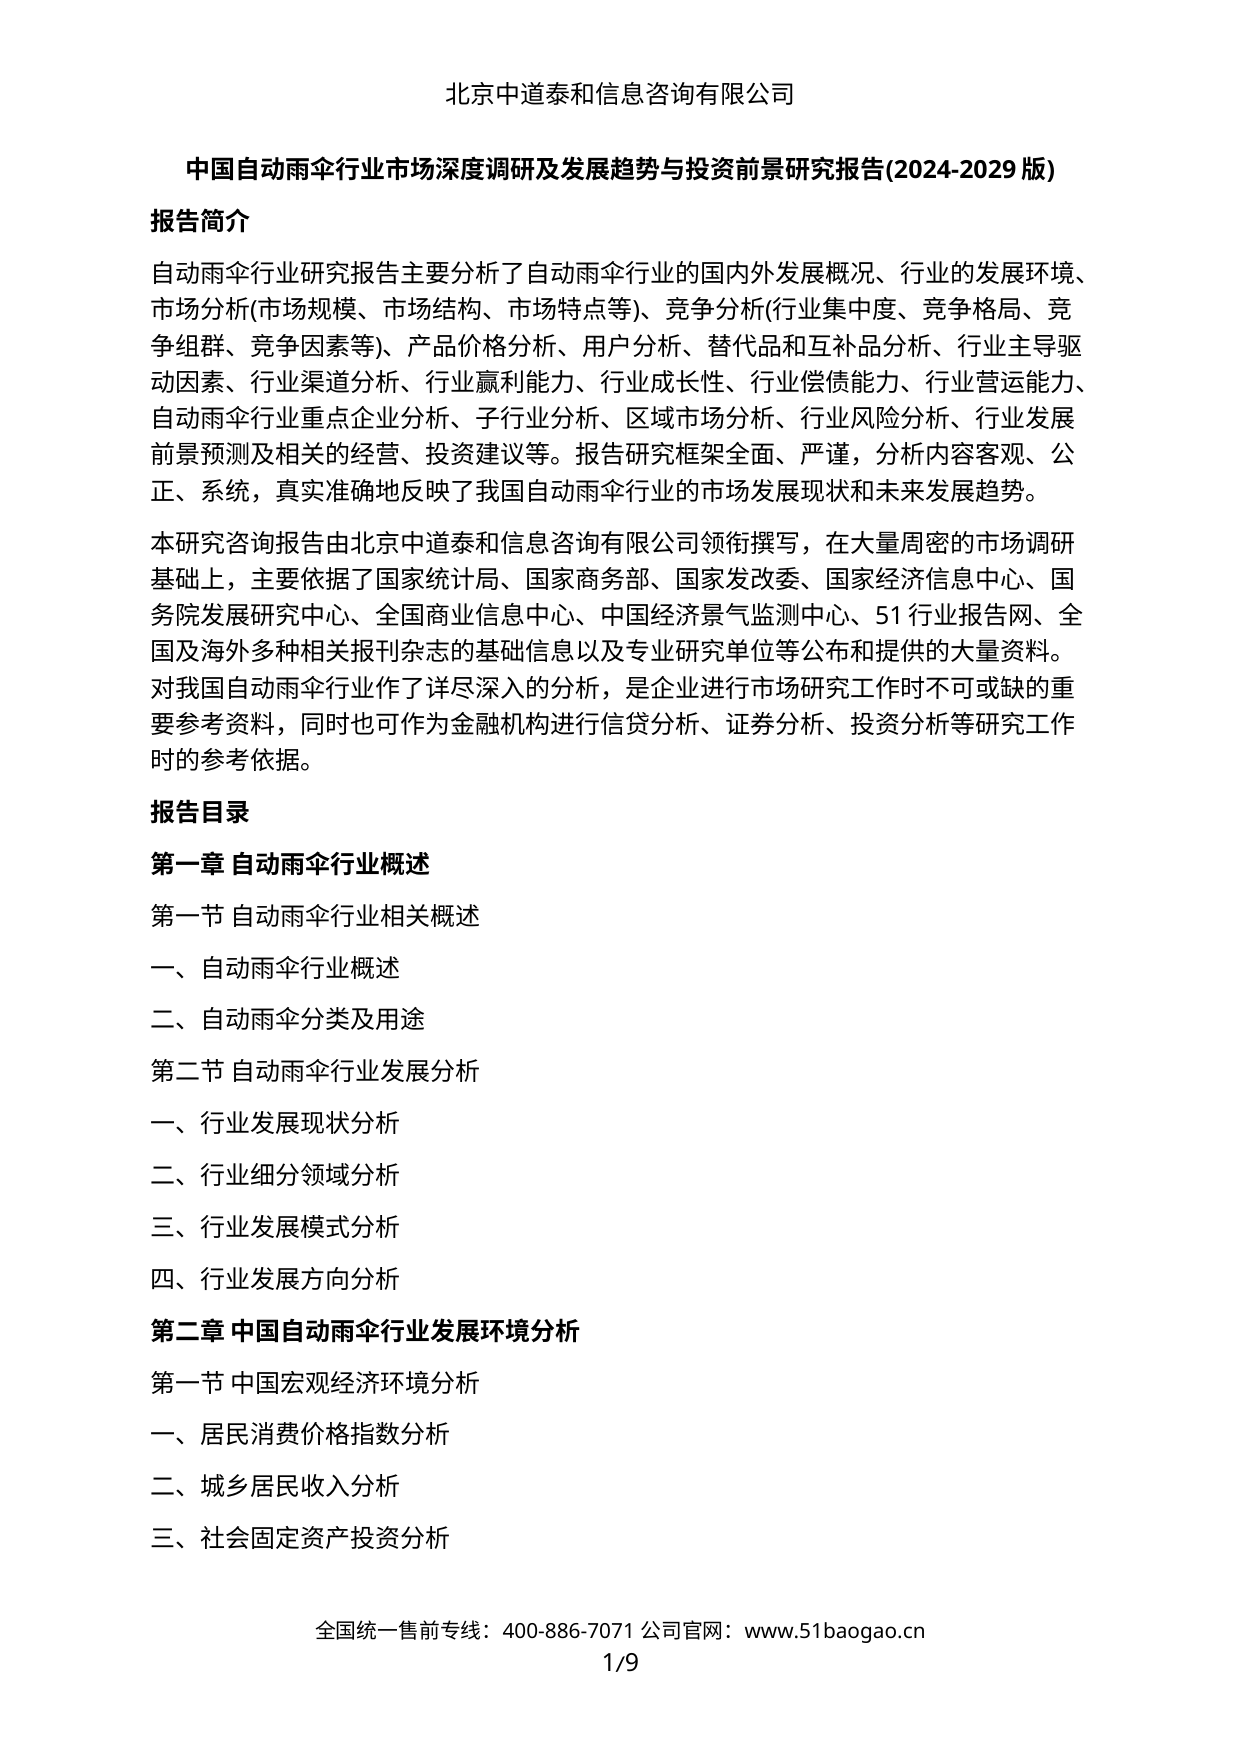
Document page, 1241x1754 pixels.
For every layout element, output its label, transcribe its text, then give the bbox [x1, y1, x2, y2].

text 第二节 自动雨伞行业发展分析 [150, 1052, 1090, 1088]
text 一、自动雨伞行业概述 [150, 948, 1090, 984]
text 四、行业发展方向分析 [150, 1259, 1090, 1296]
text 二、自动雨伞分类及用途 [150, 1000, 1090, 1036]
text 本研究咨询报告由北京中道泰和信息咨询有限公司领衔撰写，在大量周密的市场调研基础上，主要依据了国家统计局、国家商务部、国家发改委、国家经济信息中心、国务院发展研究中心、全国商业信息中心、中国经济景气监测中心、51行业报告网、全国及海外多种相关报刊杂志的基础信息以及专业研究单位等公布和提供的大量资料。对我国自动雨伞行业作了详尽深入的分析，是企业进行市场研究工作时不可或缺的重要参考资料，同时也可作为金融机构进行信贷分析、证券分析、投资分析等研究工作时的参考依据。 [150, 523, 1090, 777]
text 自动雨伞行业研究报告主要分析了自动雨伞行业的国内外发展概况、行业的发展环境、市场分析(市场规模、市场结构、市场特点等)、竞争分析(行业集中度、竞争格局、竞争组群、竞争因素等)、产品价格分析、用户分析、替代品和互补品分析、行业主导驱动因素、行业渠道分析、行业赢利能力、行业成长性、行业偿债能力、行业营运能力、自动雨伞行业重点企业分析、子行业分析、区域市场分析、行业风险分析、行业发展前景预测及相关的经营、投资建议等。报告研究框架全面、严谨，分析内容客观、公正、系统，真实准确地反映了我国自动雨伞行业的市场发展现状和未来发展趋势。 [150, 254, 1090, 507]
text 报告简介 [150, 202, 1090, 238]
text 二、城乡居民收入分析 [150, 1467, 1090, 1503]
text 报告目录 [150, 792, 1090, 829]
text 第二章 中国自动雨伞行业发展环境分析 [150, 1311, 1090, 1347]
text 一、居民消费价格指数分析 [150, 1415, 1090, 1451]
text 一、行业发展现状分析 [150, 1104, 1090, 1140]
text 第一章 自动雨伞行业概述 [150, 844, 1090, 881]
text 三、行业发展模式分析 [150, 1207, 1090, 1244]
text 三、社会固定资产投资分析 [150, 1519, 1090, 1555]
text 二、行业细分领域分析 [150, 1156, 1090, 1192]
text 第一节 自动雨伞行业相关概述 [150, 896, 1090, 932]
text 中国自动雨伞行业市场深度调研及发展趋势与投资前景研究报告(2024-2029版) [150, 150, 1090, 186]
text 第一节 中国宏观经济环境分析 [150, 1363, 1090, 1399]
